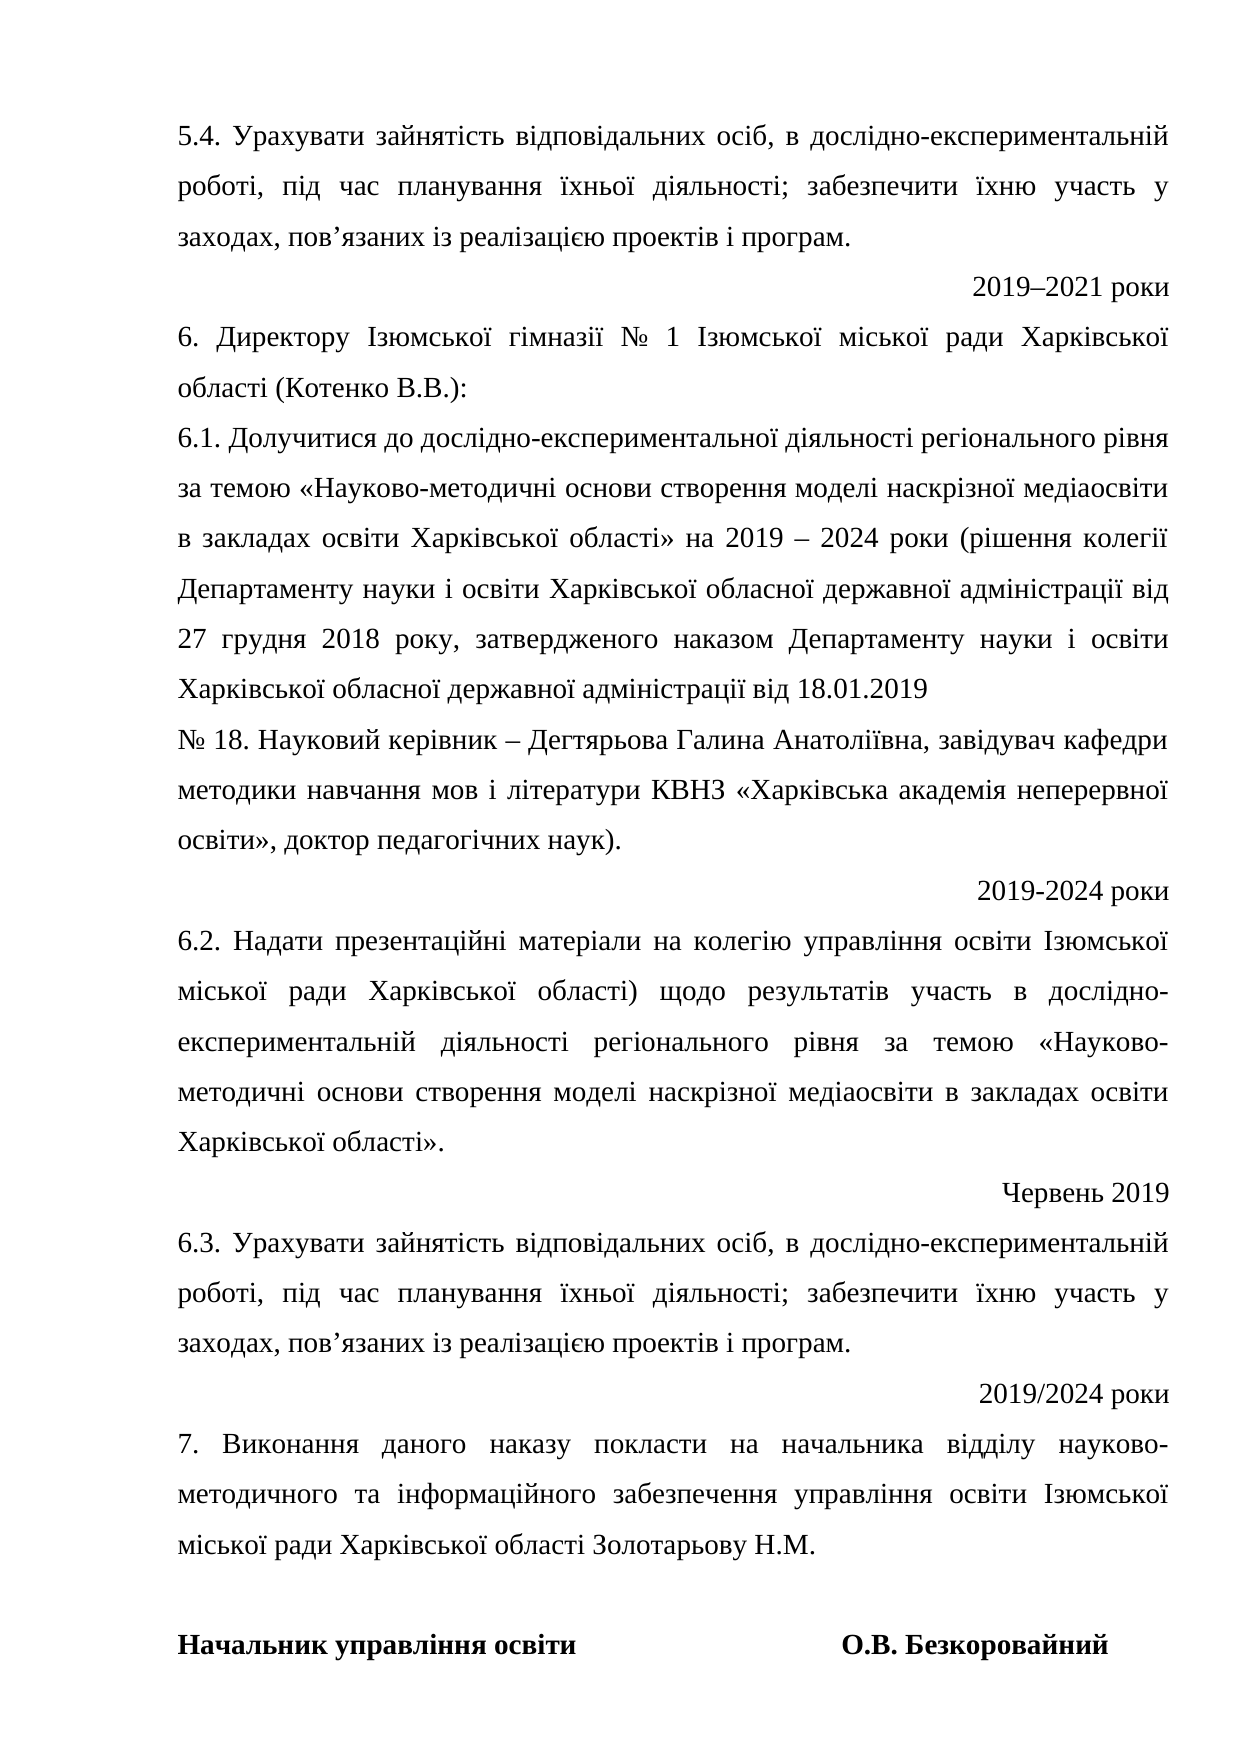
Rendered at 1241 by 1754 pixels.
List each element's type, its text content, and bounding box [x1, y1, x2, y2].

text 6.1. Долучитися до дослідно-експериментальної діяльності регіонального рівня за темою «Науково-методичні основи створення моделі наскрізної медіаосвіти в закладах освіти Харківської області» на 2019 – 2024 роки (рішення колегії Департаменту науки і освіти Харківської обласної державної адміністрації від 27 грудня 2018 року, затвердженого наказом Департаменту науки і освіти Харківської обласної державної адміністрації від 18.01.2019 [177, 420, 1169, 705]
text № 18. Науковий керівник – Дегтярьова Галина Анатоліївна, завідувач кафедри методики навчання мов і літератури КВНЗ «Харківська академія неперервної освіти», доктор педагогічних наук). [177, 722, 1169, 856]
text 6. Директору Ізюмської гімназії № 1 Ізюмської міської ради Харківської області (Котенко В.В.): [177, 319, 1169, 403]
text 5.4. Урахувати зайнятість відповідальних осіб, в дослідно-експериментальній роботі, під час планування їхньої діяльності; забезпечити їхню участь у заходах, пов’язаних із реалізацією проектів і програм. [177, 118, 1169, 252]
text Червень 2019 [177, 1175, 1169, 1208]
text 6.3. Урахувати зайнятість відповідальних осіб, в дослідно-експериментальній роботі, під час планування їхньої діяльності; забезпечити їхню участь у заходах, пов’язаних із реалізацією проектів і програм. [177, 1225, 1169, 1359]
text 7. Виконання даного наказу покласти на начальника відділу науково-методичного та інформаційного забезпечення управління освіти Ізюмської міської ради Харківської області Золотарьову Н.М. [177, 1426, 1169, 1560]
text 6.2. Надати презентаційні матеріали на колегію управління освіти Ізюмської міської ради Харківської області) щодо результатів участь в дослідно-експериментальній діяльності регіонального рівня за темою «Науково-методичні основи створення моделі наскрізної медіаосвіти в закладах освіти Харківської області». [177, 923, 1169, 1158]
text 2019/2024 роки [177, 1376, 1169, 1409]
text Начальник управління освіти О.В. Безкоровайний [177, 1627, 1169, 1661]
text 2019-2024 роки [177, 873, 1169, 906]
text 2019–2021 роки [177, 269, 1169, 303]
